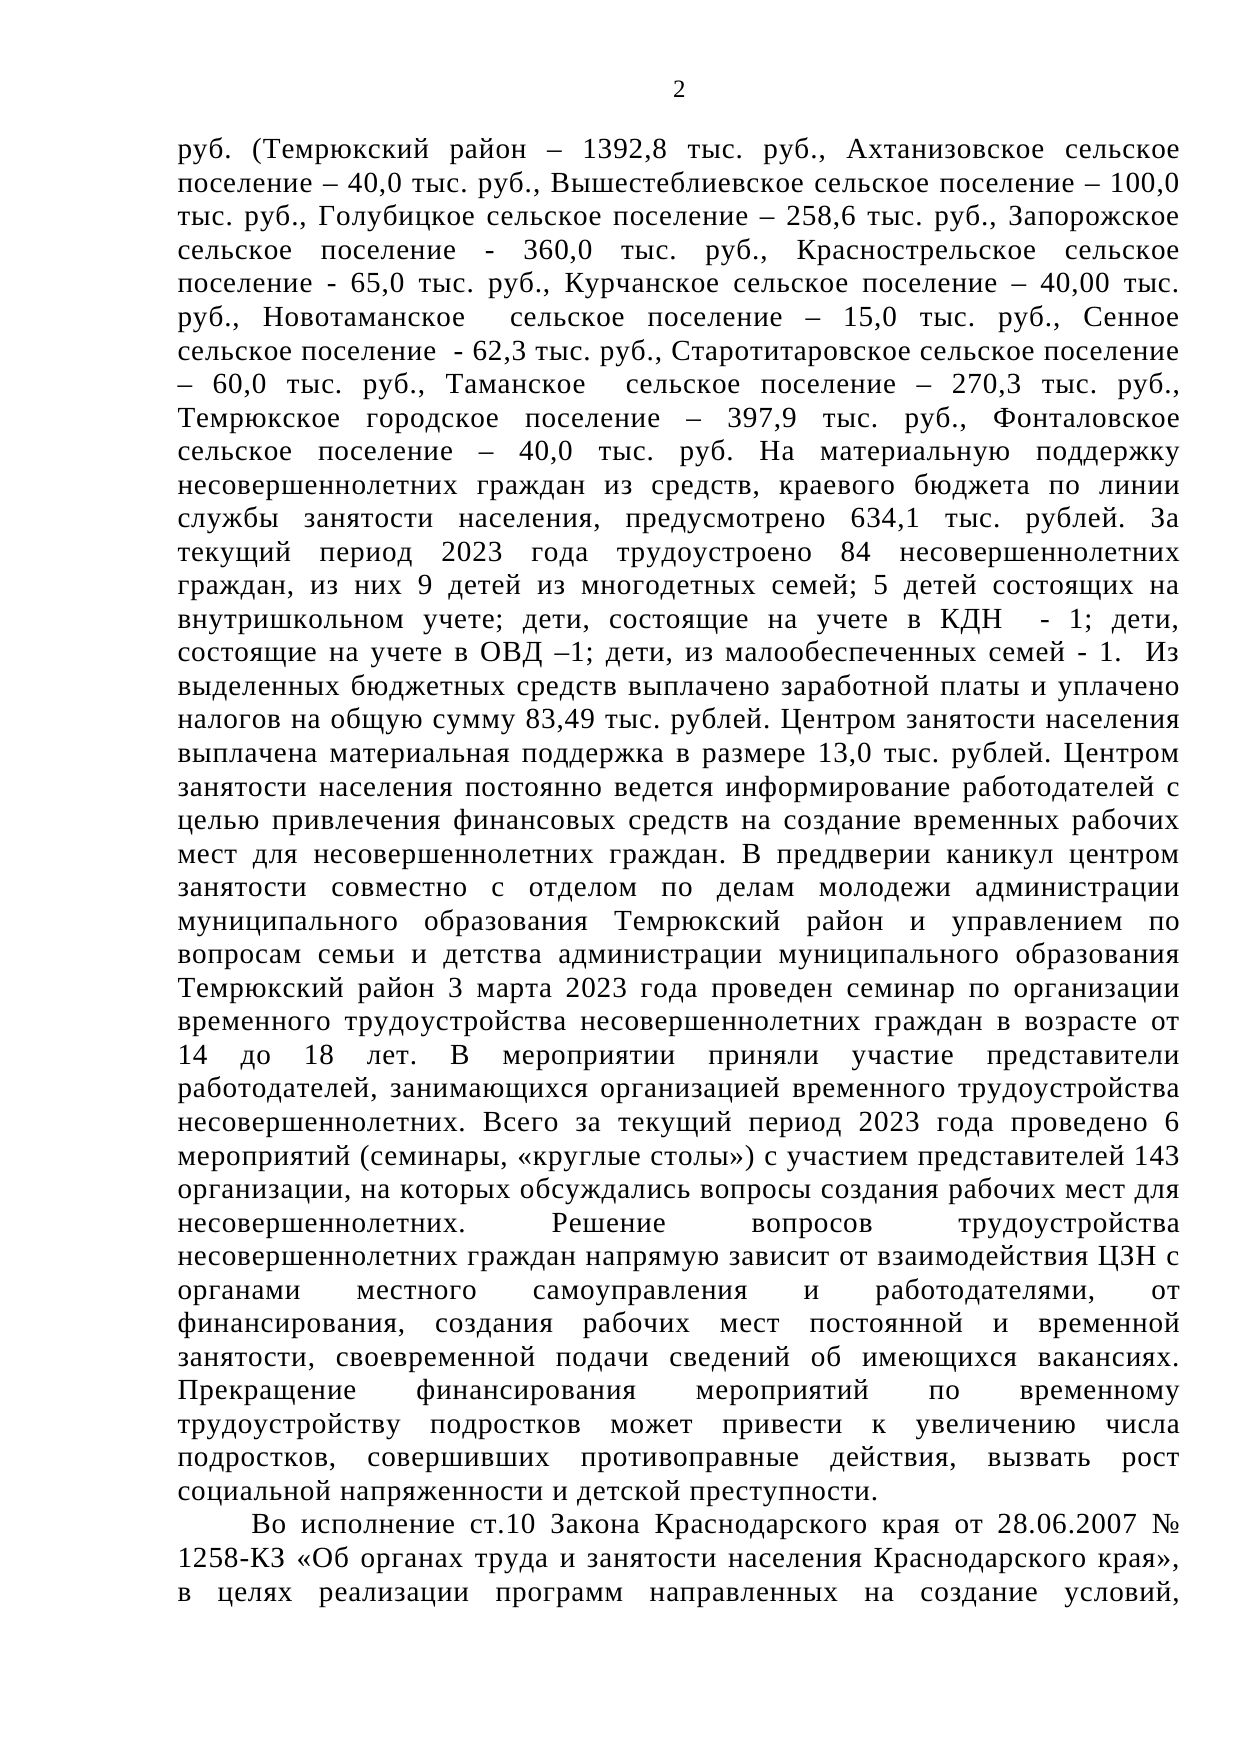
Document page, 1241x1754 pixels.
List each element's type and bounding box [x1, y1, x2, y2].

text [177, 131, 1181, 1507]
text [177, 1507, 1181, 1607]
